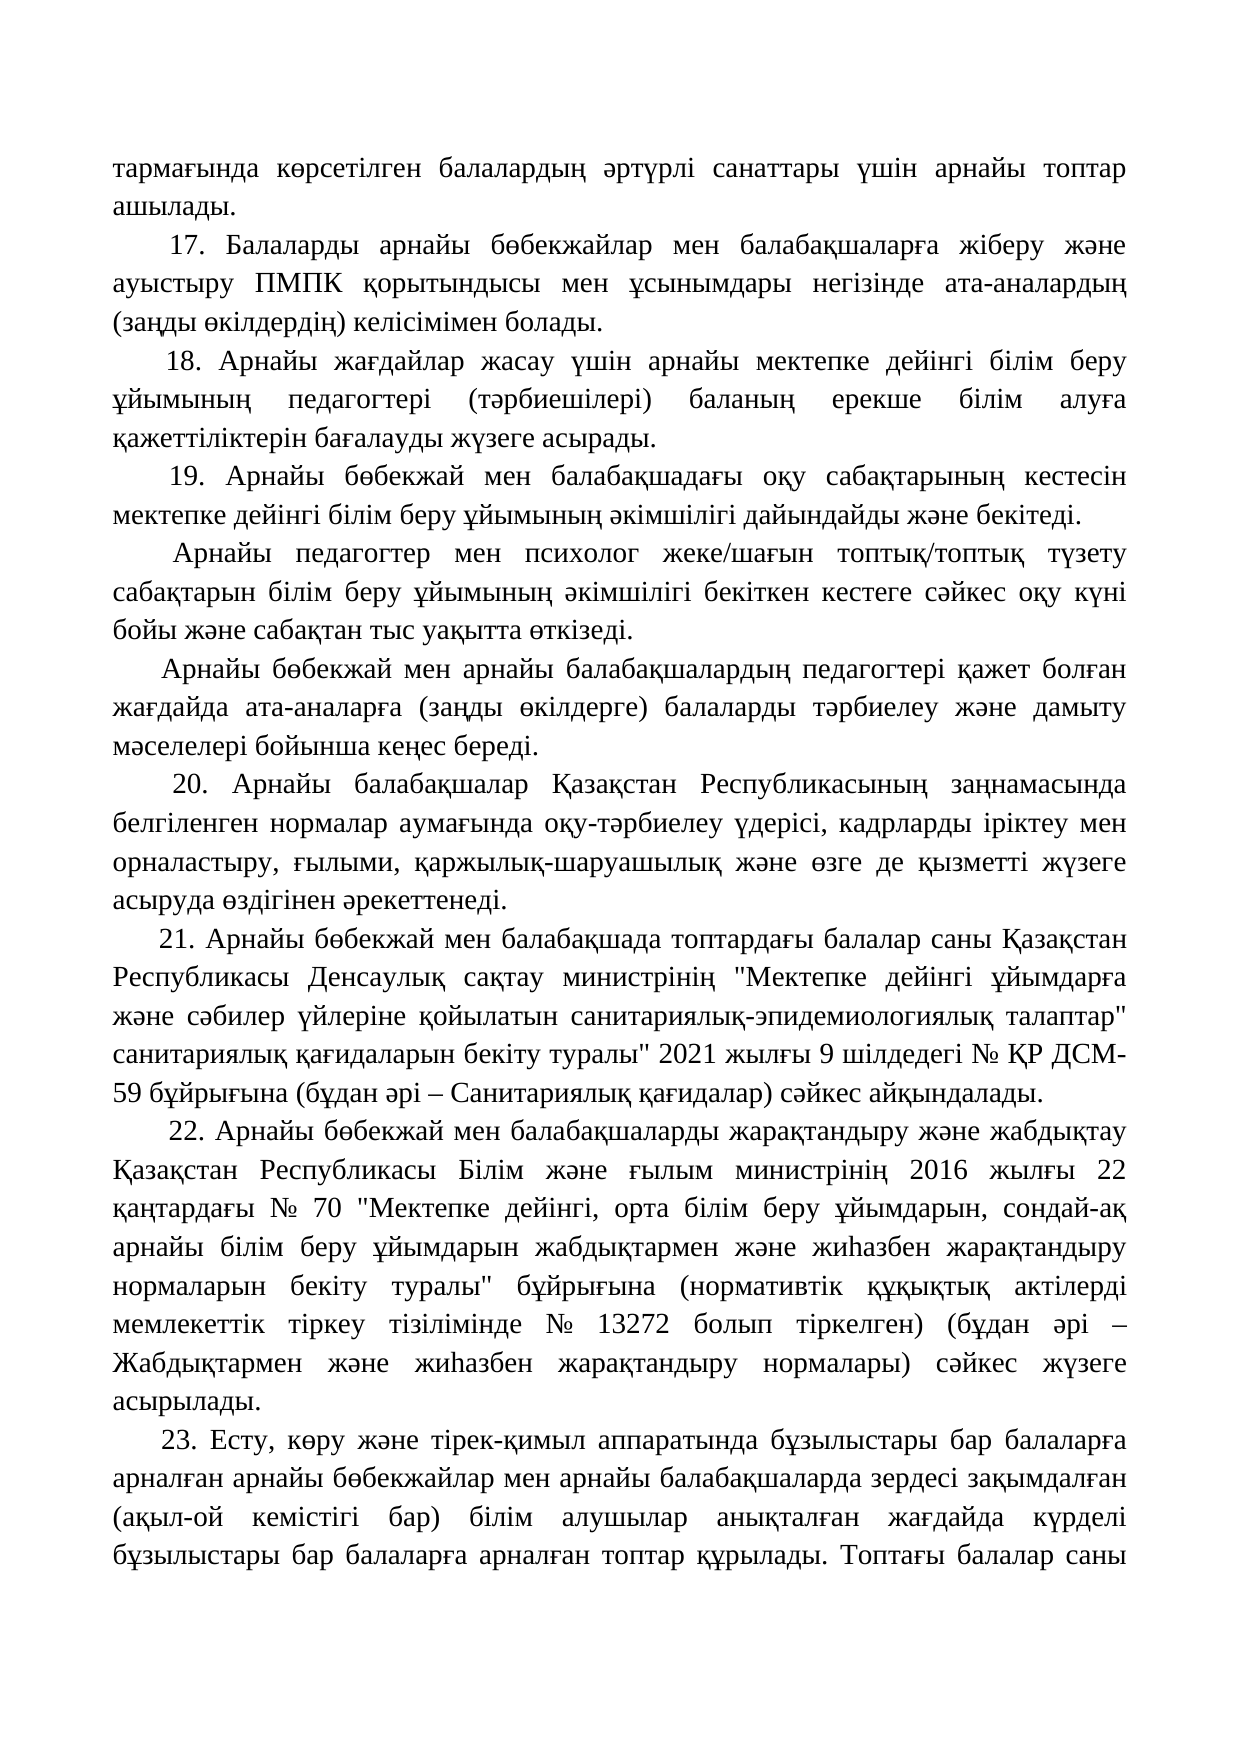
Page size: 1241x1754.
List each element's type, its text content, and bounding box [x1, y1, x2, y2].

text 18. Арнайы жағдайлар жасау үшін арнайы мектепке дейінгі білім беру ұйымының педагогтері (тәрбиешілері) баланың ерекше білім алуға қажеттіліктерін бағалауды жүзеге асырады. [112, 343, 1128, 453]
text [112, 1422, 1128, 1571]
text Арнайы бөбекжай мен арнайы балабақшалардың педагогтері қажет болған жағдайда ата-аналарға (заңды өкілдерге) балаларды тәрбиелеу және дамыту мәселелері бойынша кеңес береді. [112, 651, 1128, 762]
text 17. Балаларды арнайы бөбекжайлар мен балабақшаларға жіберу және ауыстыру ПМПК қорытындысы мен ұсынымдары негізінде ата-аналардың (заңды өкілдердің) келісімімен болады. [112, 227, 1128, 338]
text 21. Арнайы бөбекжай мен балабақшада топтардағы балалар саны Қазақстан Республикасы Денсаулық сақтау министрінің "Мектепке дейінгі ұйымдарға және сәбилер үйлеріне қойылатын санитариялық-эпидемиологиялық талаптар" санитариялық қағидаларын бекіту туралы" 2021 жылғы 9 шілдедегі № ҚР ДСМ-59 бұйрығына (бұдан әрі – Санитариялық қағидалар) сәйкес айқындалады. [112, 921, 1128, 1108]
text 20. Арнайы балабақшалар Қазақстан Республикасының заңнамасында белгіленген нормалар аумағында оқу-тәрбиелеу үдерісі, кадрларды іріктеу мен орналастыру, ғылыми, қаржылық-шаруашылық және өзге де қызметті жүзеге асыруда өздігінен әрекеттенеді. [112, 767, 1128, 916]
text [112, 150, 1128, 222]
text Арнайы педагогтер мен психолог жеке/шағын топтық/топтық түзету сабақтарын білім беру ұйымының әкімшілігі бекіткен кестеге сәйкес оқу күні бойы және сабақтан тыс уақытта өткізеді. [112, 535, 1128, 646]
text 19. Арнайы бөбекжай мен балабақшадағы оқу сабақтарының кестесін мектепке дейінгі білім беру ұйымының әкімшілігі дайындайды және бекітеді. [112, 458, 1128, 530]
text 22. Арнайы бөбекжай мен балабақшаларды жарақтандыру және жабдықтау Қазақстан Республикасы Білім және ғылым министрінің 2016 жылғы 22 қаңтардағы № 70 "Мектепке дейінгі, орта білім беру ұйымдарын, сондай-ақ арнайы білім беру ұйымдарын жабдықтармен және жиһазбен жарақтандыру нормаларын бекіту туралы" бұйрығына (нормативтік құқықтық актілерді мемлекеттік тіркеу тізілімінде № 13272 болып тіркелген) (бұдан әрі – Жабдықтармен және жиһазбен жарақтандыру нормалары) сәйкес жүзеге асырылады. [112, 1113, 1128, 1417]
